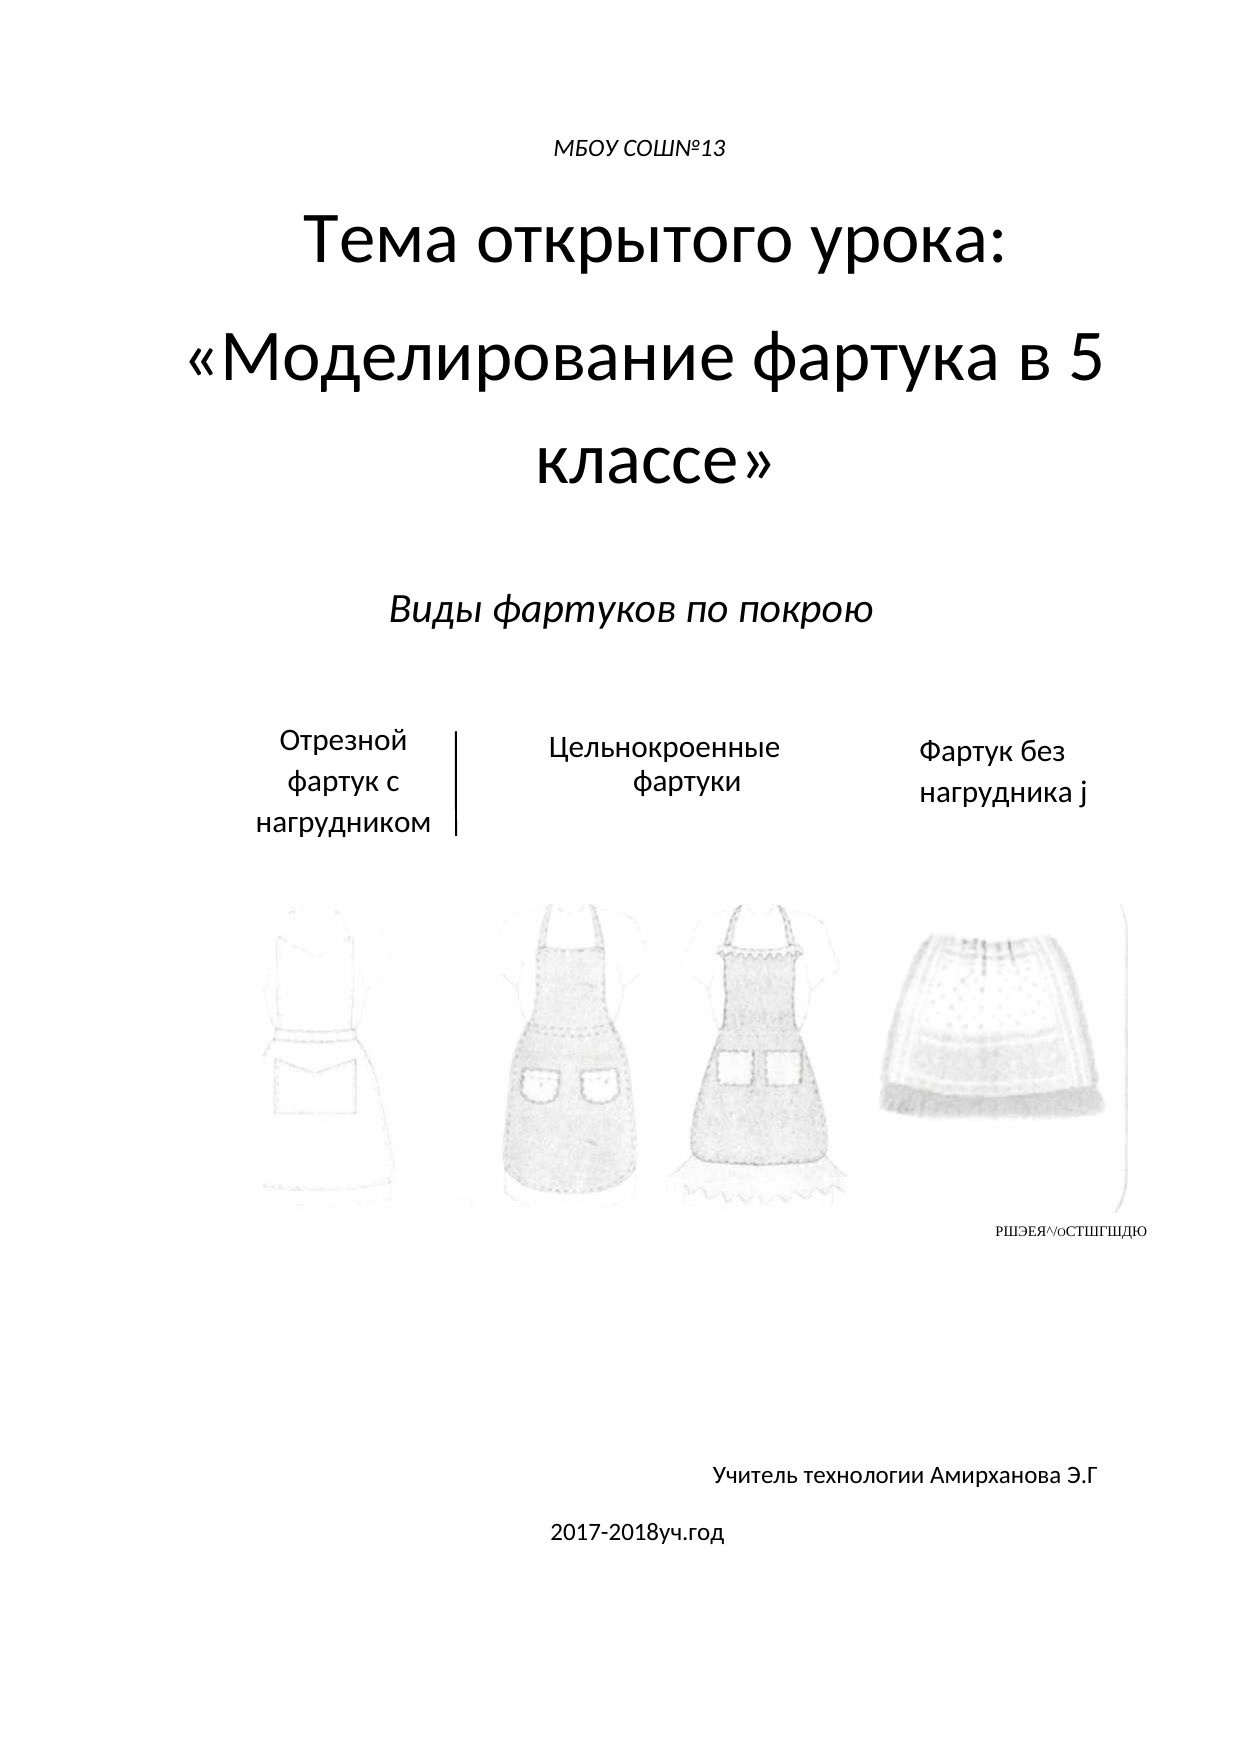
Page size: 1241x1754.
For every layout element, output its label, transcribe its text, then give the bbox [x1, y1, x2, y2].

text Виды фартуков по покрою [183, 589, 1079, 631]
text Отрезной фартук с нагрудником [227, 718, 459, 841]
text Цельнокроенные [548, 733, 819, 764]
text 2017-2018уч.год [550, 1520, 724, 1545]
text Учитель технологии Амирханова Э.Г [713, 1464, 1098, 1489]
text классе» [183, 426, 1129, 498]
picture [263, 904, 1129, 1213]
text РШЭЕЯ^/оСТШГШДЮ [995, 1225, 1147, 1239]
text фартуки [555, 767, 819, 798]
text Тема открытого урока: [183, 204, 1129, 277]
text «Моделирование фартука в 5 [183, 322, 1129, 395]
text МБОУ СОШ№13 [553, 136, 725, 161]
text Фартук без нагрудника j [919, 729, 1119, 811]
